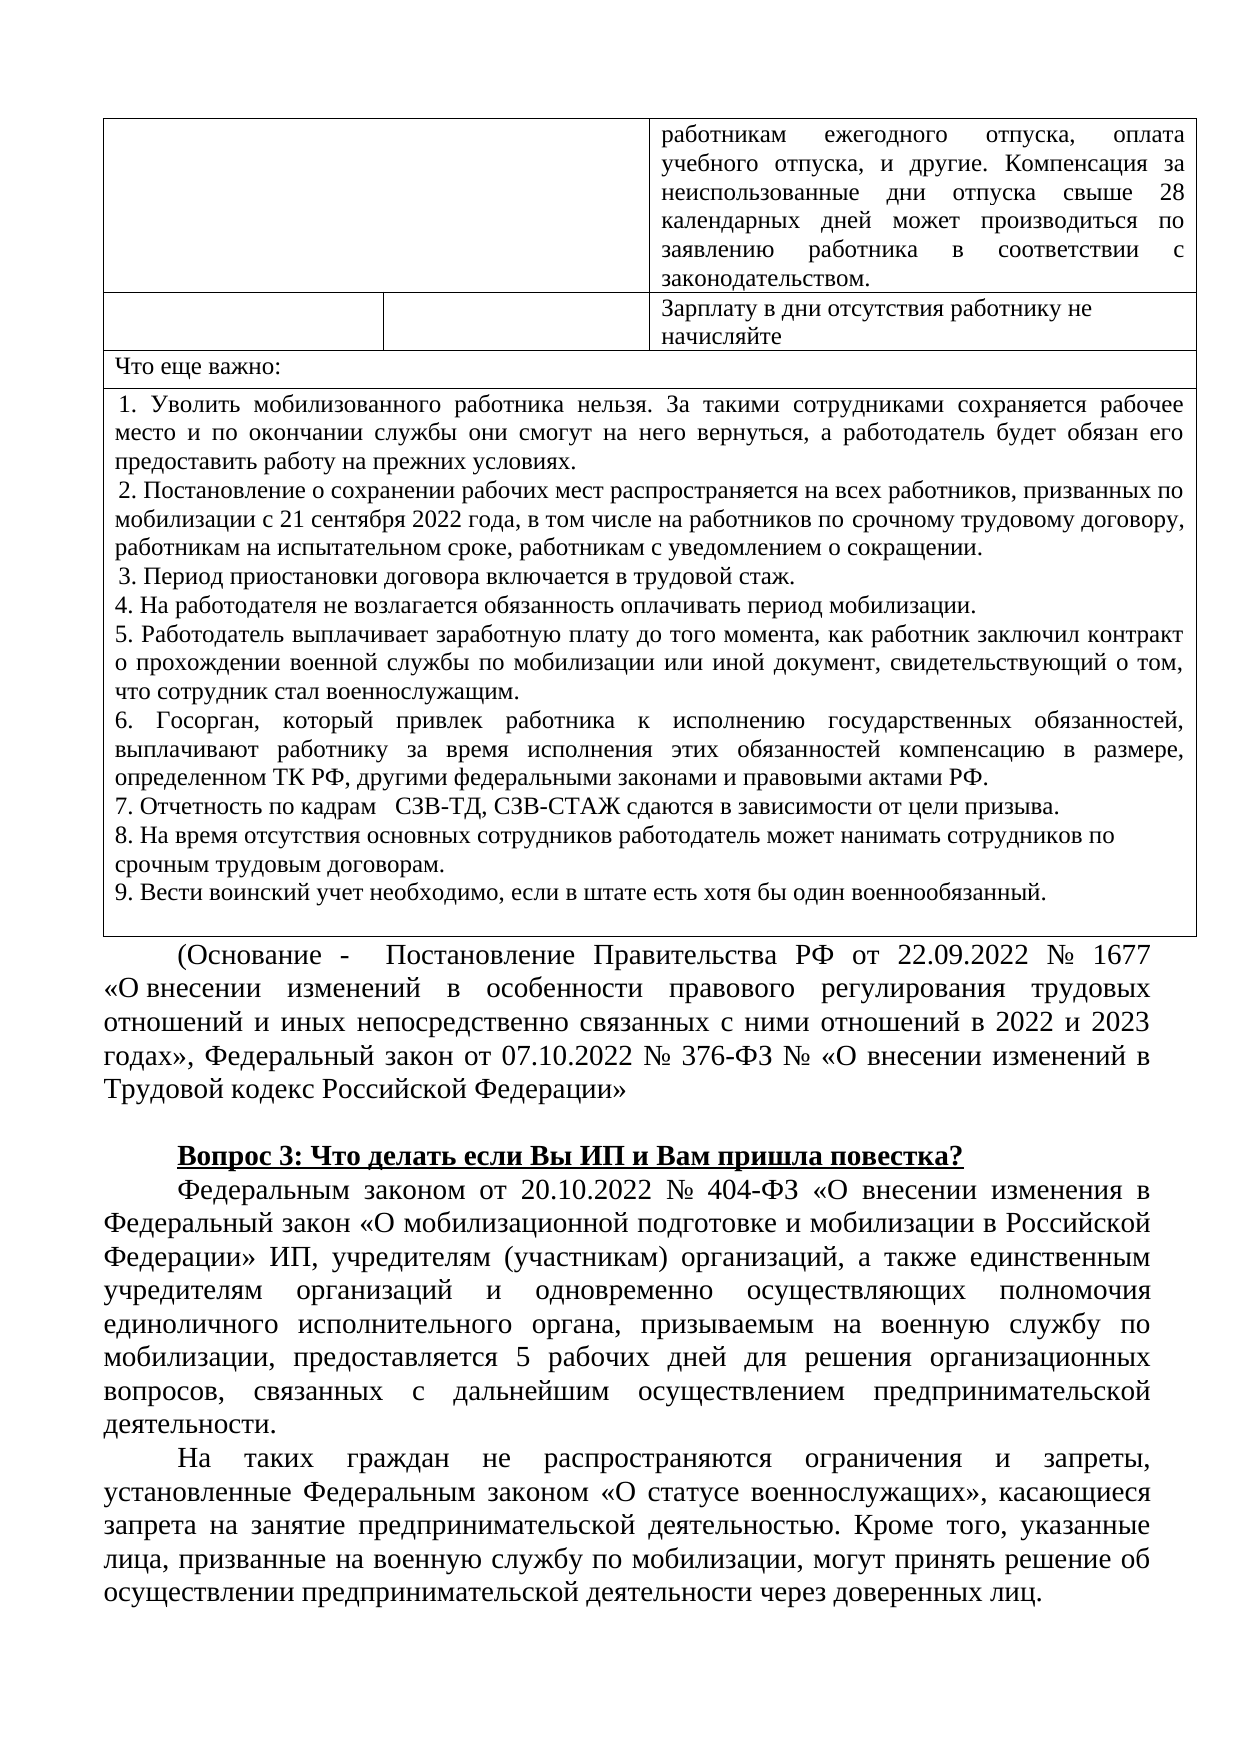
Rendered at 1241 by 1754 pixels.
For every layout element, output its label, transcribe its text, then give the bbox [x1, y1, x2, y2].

text (Основание - Постановление Правительства РФ от 22.09.2022 № 1677 «О внесении изменений в особенности правового регулирования трудовых отношений и иных непосредственно связанных с ними отношений в 2022 и 2023 годах», Федеральный закон от 07.10.2022 № 376-ФЗ № «О внесении изменений в Трудовой кодекс Российской Федерации» [103, 937, 1152, 1105]
table_cell 1. Уволить мобилизованного работника нельзя. За такими сотрудниками сохраняется рабочее место и по окончании службы они смогут на него вернуться, а работодатель будет обязан его предоставить работу на прежних условиях. 2. Постановление о сохранении рабочих мест распространяется на всех работников, призванных по мобилизации с 21 сентября 2022 года, в том числе на работников по срочному трудовому договору, работникам на испытательном сроке, работникам с уведомлением о сокращении. 3. Период приостановки договора включается в трудовой стаж. 4. На работодателя не возлагается обязанность оплачивать период мобилизации. 5. Работодатель выплачивает заработную плату до того момента, как работник заключил контракт о прохождении военной службы по мобилизации или иной документ, свидетельствующий о том, что сотрудник стал военнослужащим. 6. Госорган, который привлек работника к исполнению государственных обязанностей, выплачивают работнику за время исполнения этих обязанностей компенсацию в размере, определенном ТК РФ, другими федеральными законами и правовыми актами РФ. 7. Отчетность по кадрам СЗВ-ТД, СЗВ-СТАЖ сдаются в зависимости от цели призыва. 8. На время отсутствия основных сотрудников работодатель может нанимать сотрудников по срочным трудовым договорам. 9. Вести воинский учет необходимо, если в штате есть хотя бы один военнообязанный. [104, 389, 1196, 936]
table_cell Что еще важно: [104, 351, 1196, 388]
table_cell Зарплату в дни отсутствия работнику не начисляйте [650, 293, 1196, 350]
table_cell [104, 119, 649, 292]
table_cell [104, 293, 383, 350]
text Вопрос 3: Что делать если Вы ИП и Вам пришла повестка? [103, 1138, 1152, 1172]
table_cell [384, 293, 649, 350]
text На таких граждан не распространяются ограничения и запреты, установленные Федеральным законом «О статусе военнослужащих», касающиеся запрета на занятие предпринимательской деятельностью. Кроме того, указанные лица, призванные на военную службу по мобилизации, могут принять решение об осуществлении предпринимательской деятельности через доверенных лиц. [103, 1440, 1152, 1608]
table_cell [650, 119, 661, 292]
text Федеральным законом от 20.10.2022 № 404-ФЗ «О внесении изменения в Федеральный закон «О мобилизационной подготовке и мобилизации в Российской Федерации» ИП, учредителям (участникам) организаций, а также единственным учредителям организаций и одновременно осуществляющих полномочия единоличного исполнительного органа, призываемым на военную службу по мобилизации, предоставляется 5 рабочих дней для решения организационных вопросов, связанных с дальнейшим осуществлением предпринимательской деятельности. [103, 1172, 1152, 1440]
